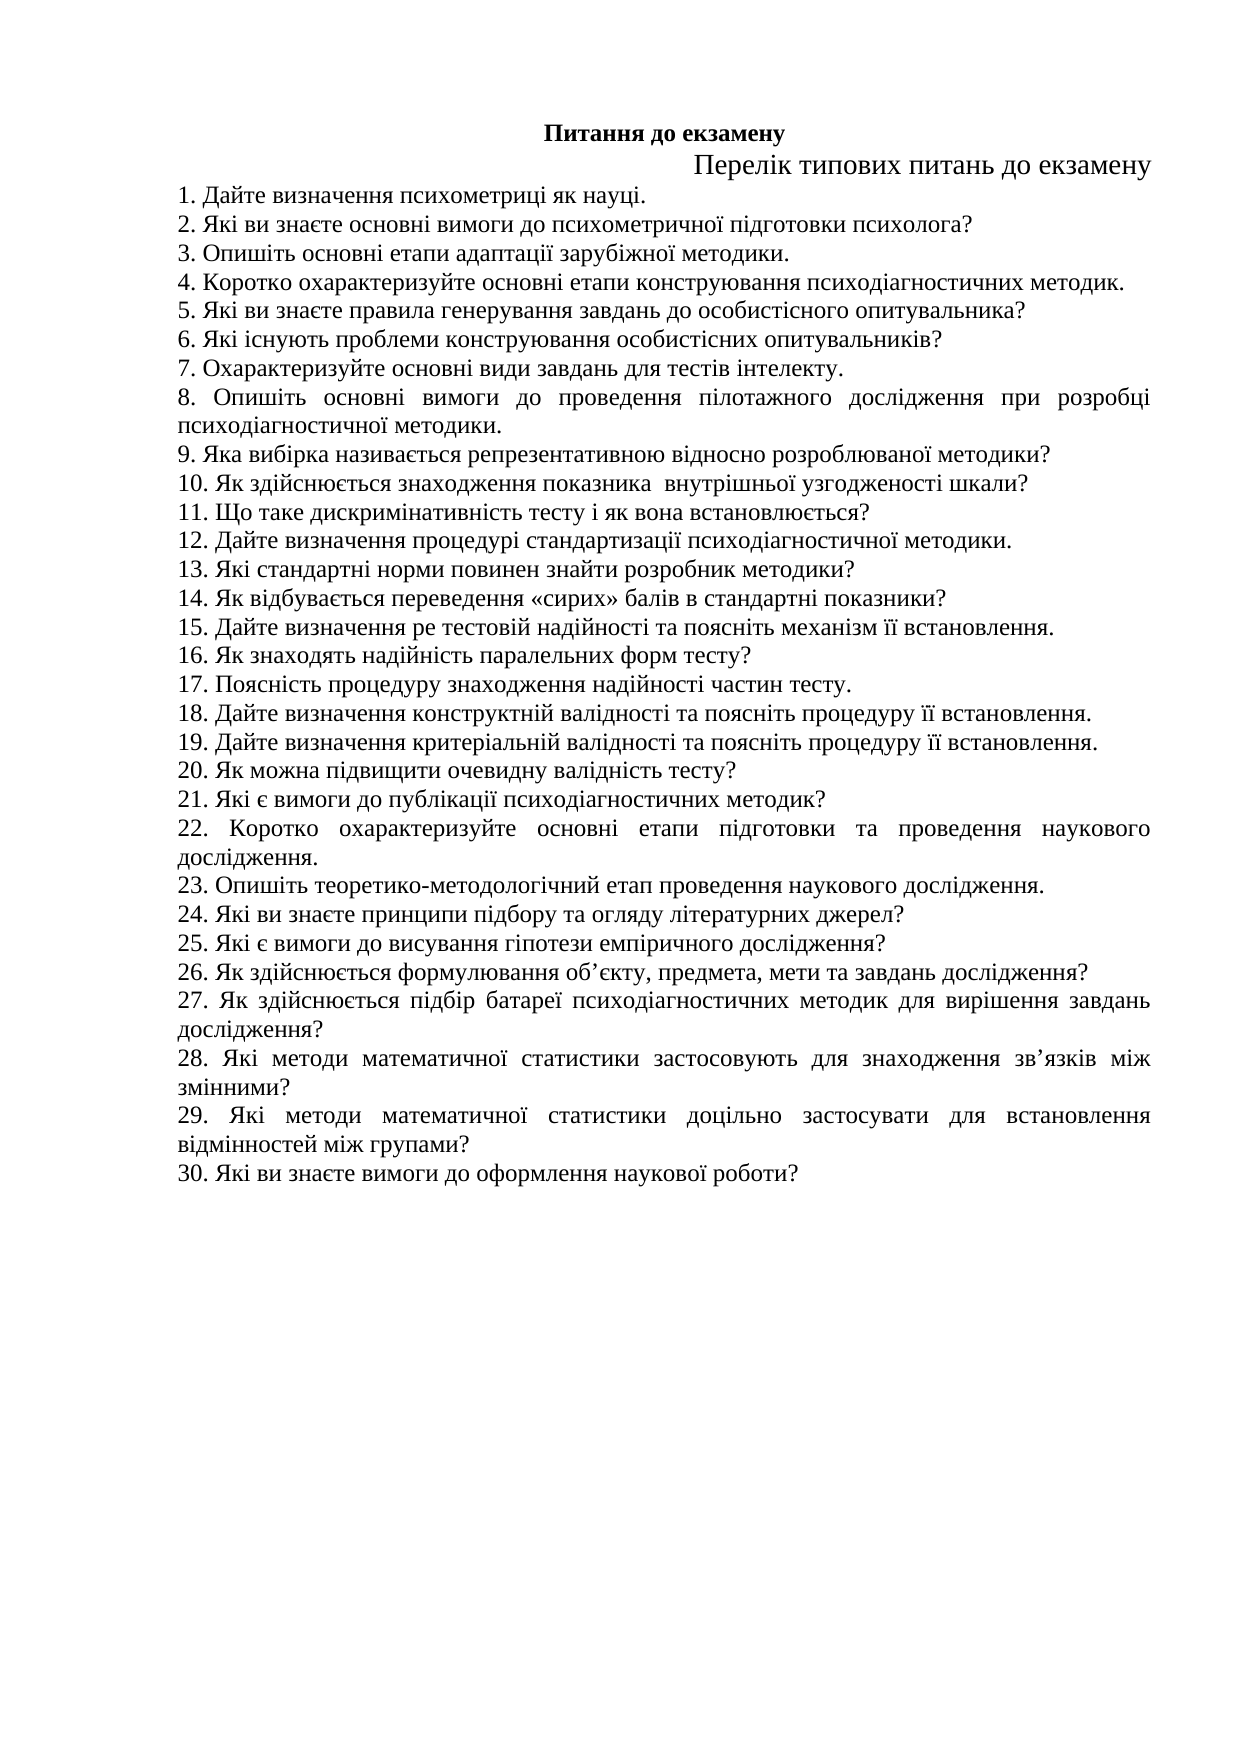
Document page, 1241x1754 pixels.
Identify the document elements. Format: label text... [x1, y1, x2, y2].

text 23. Опишіть теоретико-методологічний етап проведення наукового дослідження. [177, 870, 1152, 899]
subtitle Перелік типових питань до екзамену [177, 147, 1152, 180]
text 8. Опишіть основні вимоги до проведення пілотажного дослідження при розробці психодіагностичної методики. [177, 382, 1152, 439]
text 9. Яка вибірка називається репрезентативною відносно розроблюваної методики? [177, 439, 1152, 468]
text 3. Опишіть основні етапи адаптації зарубіжної методики. [177, 238, 1152, 267]
text 16. Як знаходять надійність паралельних форм тесту? [177, 640, 1152, 669]
text 2. Які ви знаєте основні вимоги до психометричної підготовки психолога? [177, 209, 1152, 238]
text 19. Дайте визначення критеріальній валідності та поясніть процедуру її встановлення. [177, 727, 1152, 755]
text 11. Що таке дискримінативність тесту і як вона встановлюється? [177, 497, 1152, 525]
text 22. Коротко охарактеризуйте основні етапи підготовки та проведення наукового дослідження. [177, 813, 1152, 870]
text 12. Дайте визначення процедурі стандартизації психодіагностичної методики. [177, 525, 1152, 554]
text 17. Поясність процедуру знаходження надійності частин тесту. [177, 669, 1152, 698]
text 27. Як здійснюється підбір батареї психодіагностичних методик для вирішення завдань дослідження? [177, 985, 1152, 1043]
text 5. Які ви знаєте правила генерування завдань до особистісного опитувальника? [177, 295, 1152, 324]
text 30. Які ви знаєте вимоги до оформлення наукової роботи? [177, 1158, 1152, 1187]
text 4. Коротко охарактеризуйте основні етапи конструювання психодіагностичних методик. [177, 267, 1152, 295]
text 25. Які є вимоги до висування гіпотези емпіричного дослідження? [177, 928, 1152, 957]
text 15. Дайте визначення ре тестовій надійності та поясніть механізм її встановлення. [177, 612, 1152, 640]
text 28. Які методи математичної статистики застосовують для знаходження зв’язків між змінними? [177, 1043, 1152, 1100]
text 24. Які ви знаєте принципи підбору та огляду літературних джерел? [177, 899, 1152, 928]
text 26. Як здійснюється формулювання об’єкту, предмета, мети та завдань дослідження? [177, 957, 1152, 985]
text 7. Охарактеризуйте основні види завдань для тестів інтелекту. [177, 353, 1152, 382]
text 21. Які є вимоги до публікації психодіагностичних методик? [177, 784, 1152, 813]
text 20. Як можна підвищити очевидну валідність тесту? [177, 755, 1152, 784]
text 13. Які стандартні норми повинен знайти розробник методики? [177, 554, 1152, 583]
text 29. Які методи математичної статистики доцільно застосувати для встановлення відмінностей між групами? [177, 1100, 1152, 1158]
text 10. Як здійснюється знаходження показника внутрішньої узгодженості шкали? [177, 468, 1152, 497]
text Питання до екзамену [177, 118, 1152, 147]
text 6. Які існують проблеми конструювання особистісних опитувальників? [177, 324, 1152, 353]
text 14. Як відбувається переведення «сирих» балів в стандартні показники? [177, 583, 1152, 612]
text 18. Дайте визначення конструктній валідності та поясніть процедуру її встановлення. [177, 698, 1152, 727]
text 1. Дайте визначення психометриці як науці. [177, 180, 1152, 209]
